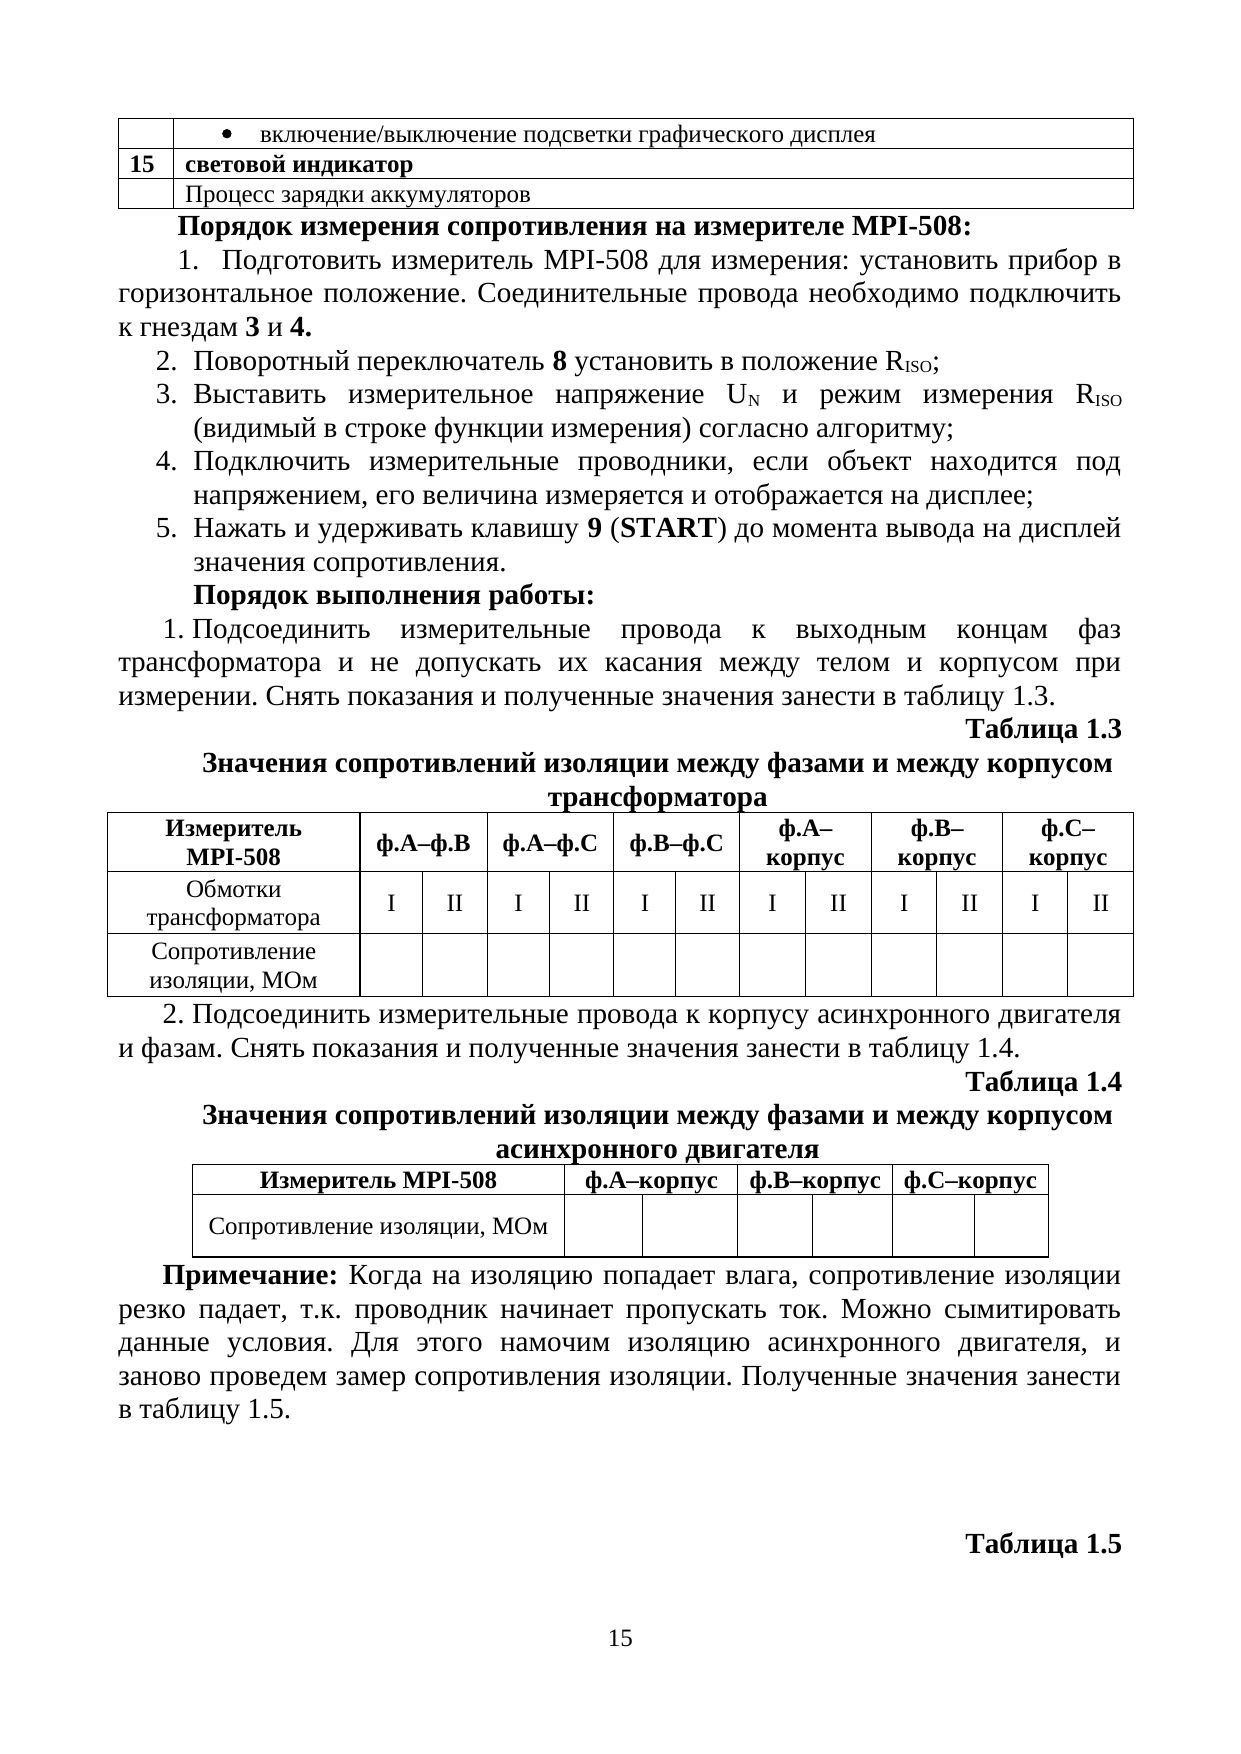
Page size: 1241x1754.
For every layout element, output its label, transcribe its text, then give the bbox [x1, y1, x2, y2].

text Значения сопротивлений изоляции между фазами и между корпусом асинхронного двигателя [193, 1097, 1122, 1164]
list Подключить измерительные проводники, если объект находится под напряжением, его величина измеряется и отображается на дисплее; [156, 443, 1122, 510]
table_cell [813, 1195, 892, 1256]
table_cell [872, 934, 936, 996]
table_cell световой индикатор [174, 149, 1133, 178]
table_cell I [614, 872, 675, 933]
table_header ф.А–ф.В [361, 813, 487, 871]
table_cell [614, 934, 675, 996]
table_cell I [1003, 872, 1067, 933]
text Значения сопротивлений изоляции между фазами и между корпусом трансформатора [193, 745, 1122, 812]
table_cell II [937, 872, 1002, 933]
table_cell [975, 1195, 1048, 1256]
table_cell включение/выключение подсветки графического дисплея [174, 119, 1133, 148]
table_cell 15 [119, 149, 173, 178]
table_cell [1068, 934, 1133, 996]
table_header ф.С–корпус [1003, 813, 1133, 871]
table_header ф.С–корпус [893, 1165, 1048, 1194]
table_header ф.А–корпус [565, 1165, 737, 1194]
table_cell II [806, 872, 871, 933]
table_header Измеритель MPI-508 [193, 1165, 564, 1194]
table_cell [119, 119, 173, 148]
table_cell [361, 934, 422, 996]
table_cell I [740, 872, 805, 933]
table_cell II [423, 872, 487, 933]
table_cell Сопротивление изоляции, МОм [108, 934, 359, 996]
table_header ф.В–корпус [872, 813, 1002, 871]
table_cell Процесс зарядки аккумуляторов [174, 179, 1133, 207]
table_cell [937, 934, 1002, 996]
list Подсоединить измерительные провода к выходным концам фаз трансформатора и не допускать их касания между телом и корпусом при измерении. Снять показания и полученные значения занести в таблицу 1.3. [118, 611, 1122, 712]
table_cell [643, 1195, 737, 1256]
text Таблица 1.3 [193, 712, 1122, 745]
table_cell I [488, 872, 549, 933]
list Примечание: Когда на изоляцию попадает влага, сопротивление изоляции резко падает, т.к. проводник начинает пропускать ток. Можно сымитировать данные условия. Для этого намочим изоляцию асинхронного двигателя, и заново проведем замер сопротивления изоляции. Полученные значения занести в таблицу 1.5. [118, 1257, 1122, 1425]
text Порядок выполнения работы: [118, 577, 1122, 611]
table_cell [740, 934, 805, 996]
text Таблица 1.4 [193, 1064, 1122, 1097]
text Таблица 1.5 [193, 1526, 1122, 1559]
table_cell [676, 934, 739, 996]
table_cell [423, 934, 487, 996]
table_cell II [1068, 872, 1133, 933]
table_cell Сопротивление изоляции, МОм [193, 1195, 564, 1256]
table_cell [550, 934, 613, 996]
table_header ф.В–корпус [738, 1165, 892, 1194]
table_header ф.А–ф.С [488, 813, 613, 871]
text Порядок измерения сопротивления на измерителе MPI-508: [118, 209, 1122, 242]
table_cell [738, 1195, 812, 1256]
table_cell [488, 934, 549, 996]
list Поворотный переключатель 8 установить в положение RISO; [156, 343, 1122, 376]
table_cell I [872, 872, 936, 933]
table_cell I [361, 872, 422, 933]
list Выставить измерительное напряжение UN и режим измерения RISO (видимый в строке функции измерения) согласно алгоритму; [156, 376, 1122, 443]
table_cell [119, 179, 173, 207]
table_cell II [550, 872, 613, 933]
table_cell [565, 1195, 642, 1256]
table_cell [1003, 934, 1067, 996]
table_cell [806, 934, 871, 996]
table_header ф.В–ф.С [614, 813, 739, 871]
table_header ф.А–корпус [740, 813, 871, 871]
table_header Измеритель MPI-508 [108, 813, 359, 871]
table_cell Обмотки трансформатора [108, 872, 359, 933]
list Подготовить измеритель MPI-508 для измерения: установить прибор в горизонтальное положение. Соединительные провода необходимо подключить к гнездам 3 и 4. [118, 242, 1122, 343]
table_cell [893, 1195, 974, 1256]
table_cell II [676, 872, 739, 933]
list Подсоединить измерительные провода к корпусу асинхронного двигателя и фазам. Снять показания и полученные значения занести в таблицу 1.4. [118, 997, 1122, 1064]
list Нажать и удерживать клавишу 9 (START) до момента вывода на дисплей значения сопротивления. [156, 510, 1122, 577]
